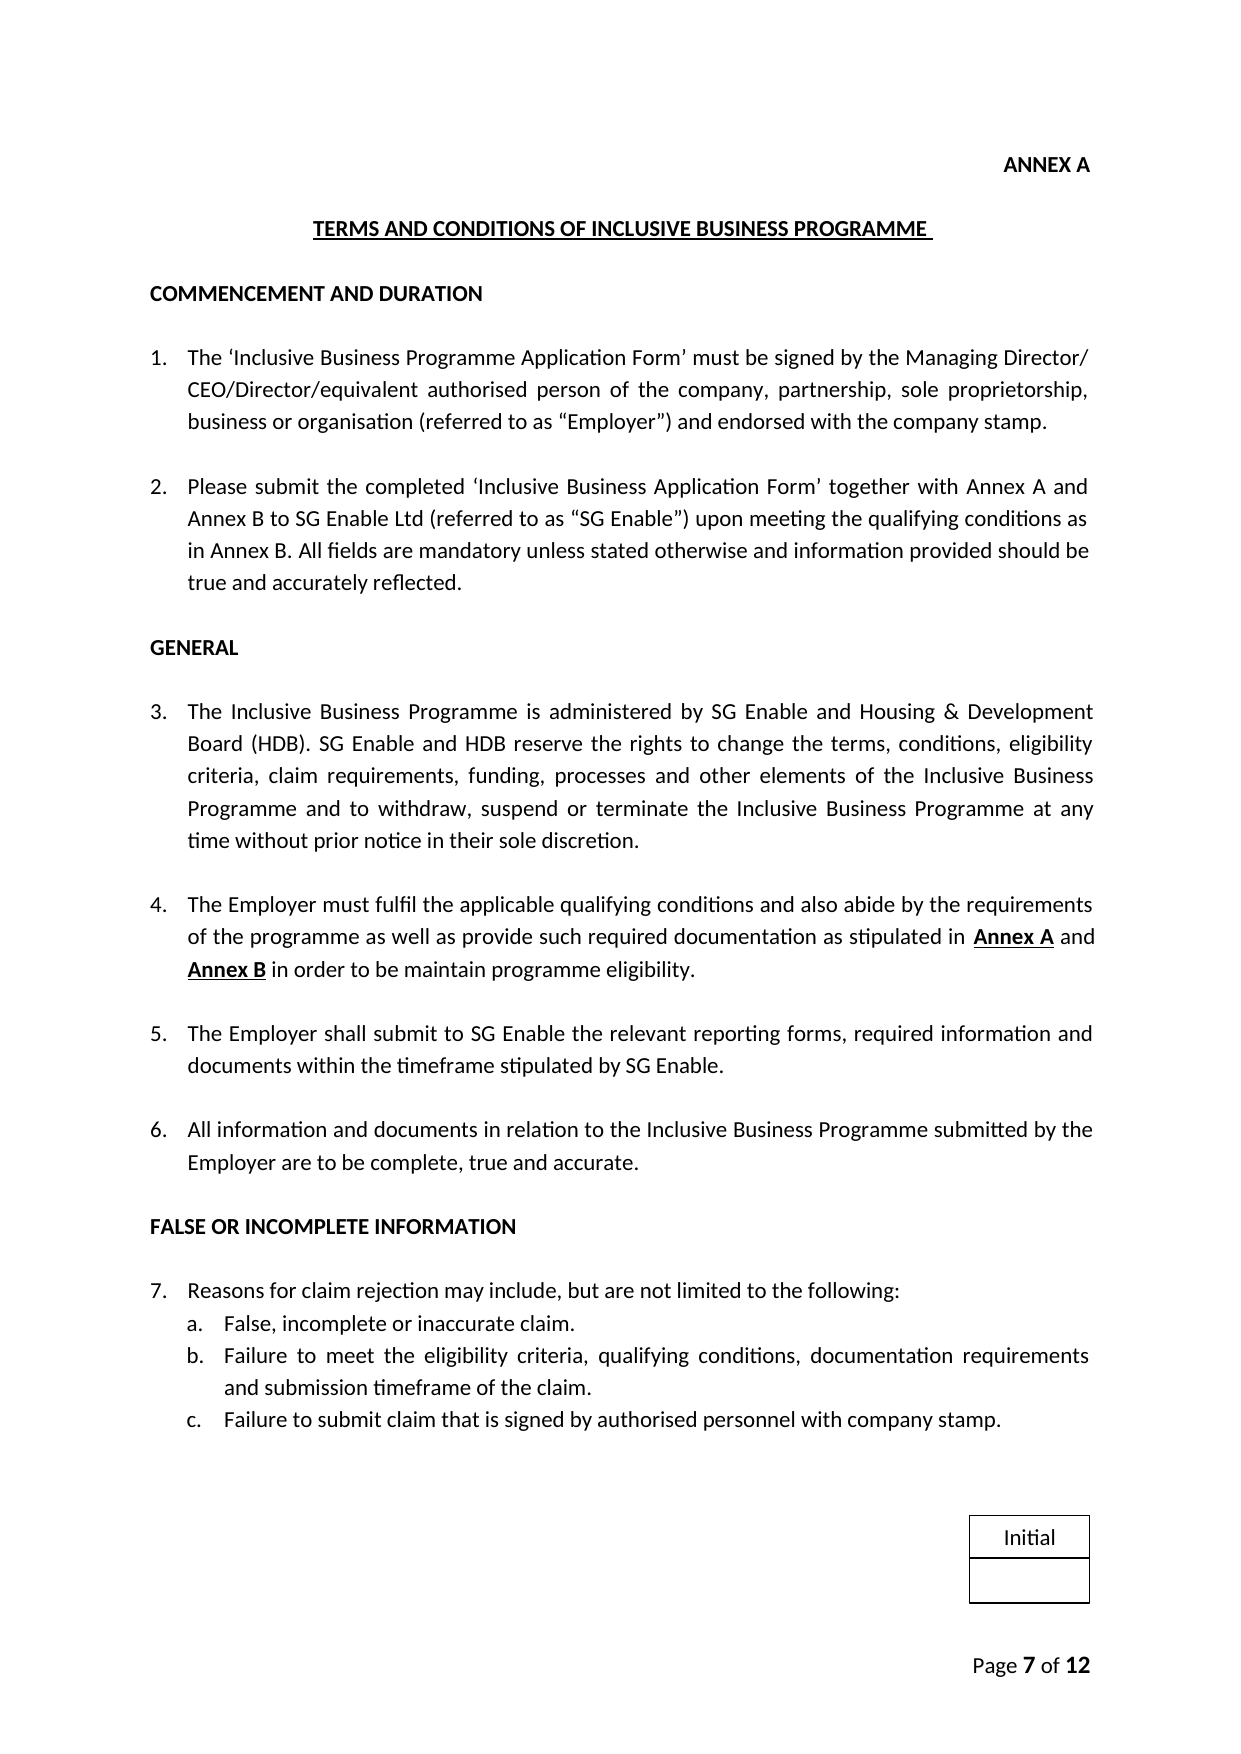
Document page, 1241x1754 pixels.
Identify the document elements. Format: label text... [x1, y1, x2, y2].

text GENERAL [150, 633, 1090, 661]
text ANNEX A [150, 150, 1090, 178]
list The ‘Inclusive Business Programme Application Form’ must be signed by the Managing Director/ CEO/Director/equivalent authorised person of the company, partnership, sole proprietorship, business or organisation (referred to as “Employer”) and endorsed with the company stamp. [150, 343, 1090, 436]
text FALSE OR INCOMPLETE INFORMATION [150, 1212, 1095, 1240]
list The Employer shall submit to SG Enable the relevant reporting forms, required information and documents within the timeframe stipulated by SG Enable. [150, 1019, 1095, 1079]
list Failure to submit claim that is signed by authorised personnel with company stamp. [186, 1405, 1090, 1433]
list Failure to meet the eligibility criteria, qualifying conditions, documentation requirements and submission timeframe of the claim. [186, 1341, 1090, 1401]
text TERMS AND CONDITIONS OF INCLUSIVE BUSINESS PROGRAMME [150, 214, 1090, 242]
list False, incomplete or inaccurate claim. [186, 1309, 1090, 1337]
list All information and documents in relation to the Inclusive Business Programme submitted by the Employer are to be complete, true and accurate. [150, 1116, 1095, 1176]
list Please submit the completed ‘Inclusive Business Application Form’ together with Annex A and Annex B to SG Enable Ltd (referred to as “SG Enable”) upon meeting the qualifying conditions as in Annex B. All fields are mandatory unless stated otherwise and information provided should be true and accurately reflected. [150, 472, 1090, 596]
list The Employer must fulfil the applicable qualifying conditions and also abide by the requirements of the programme as well as provide such required documentation as stipulated in Annex A and Annex B in order to be maintain programme eligibility. [150, 890, 1095, 983]
list The Inclusive Business Programme is administered by SG Enable and Housing & Development Board (HDB). SG Enable and HDB reserve the rights to change the terms, conditions, eligibility criteria, claim requirements, funding, processes and other elements of the Inclusive Business Programme and to withdraw, suspend or terminate the Inclusive Business Programme at any time without prior notice in their sole discretion. [150, 697, 1095, 854]
text COMMENCEMENT AND DURATION [150, 279, 1090, 307]
list Reasons for claim rejection may include, but are not limited to the following: [150, 1277, 1090, 1304]
